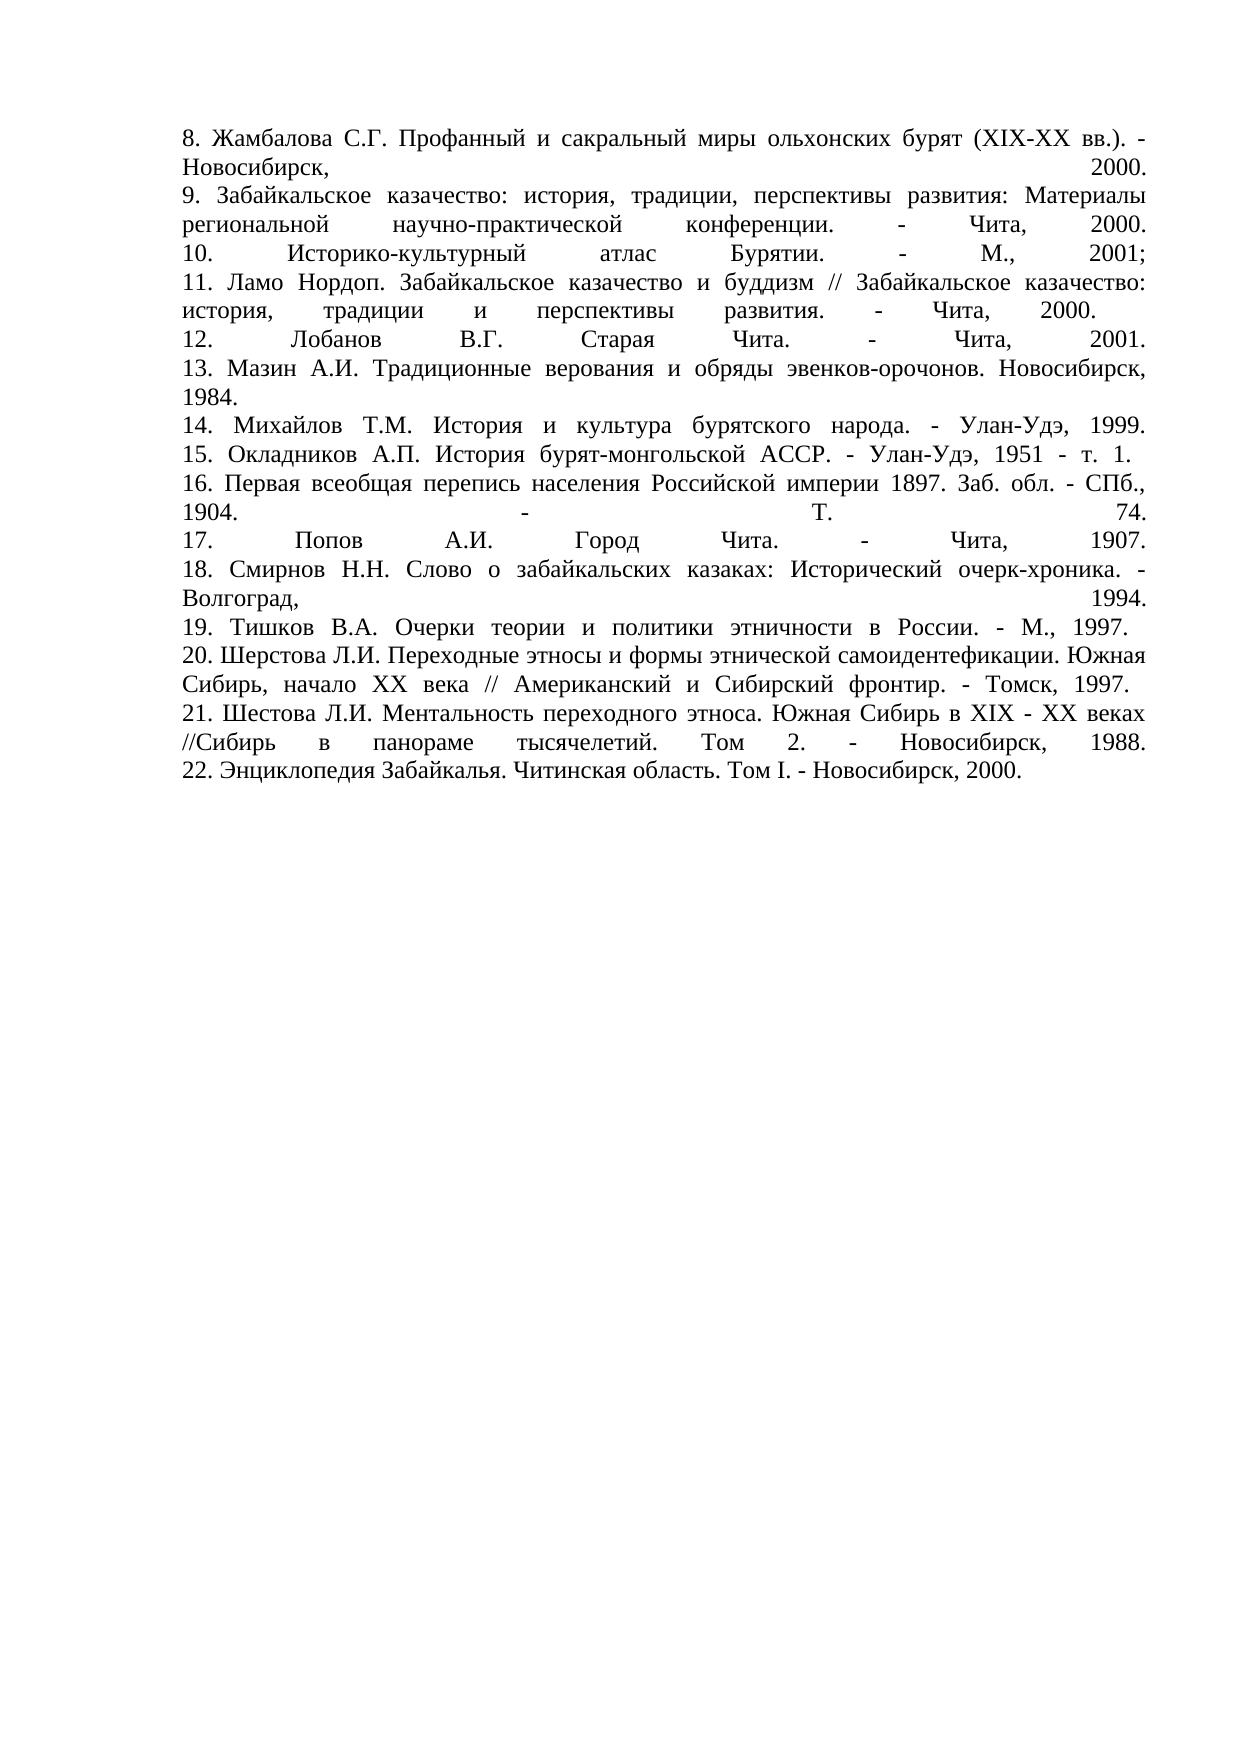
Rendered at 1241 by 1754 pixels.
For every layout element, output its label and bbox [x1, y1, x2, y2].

table_header [177, 118, 1152, 789]
